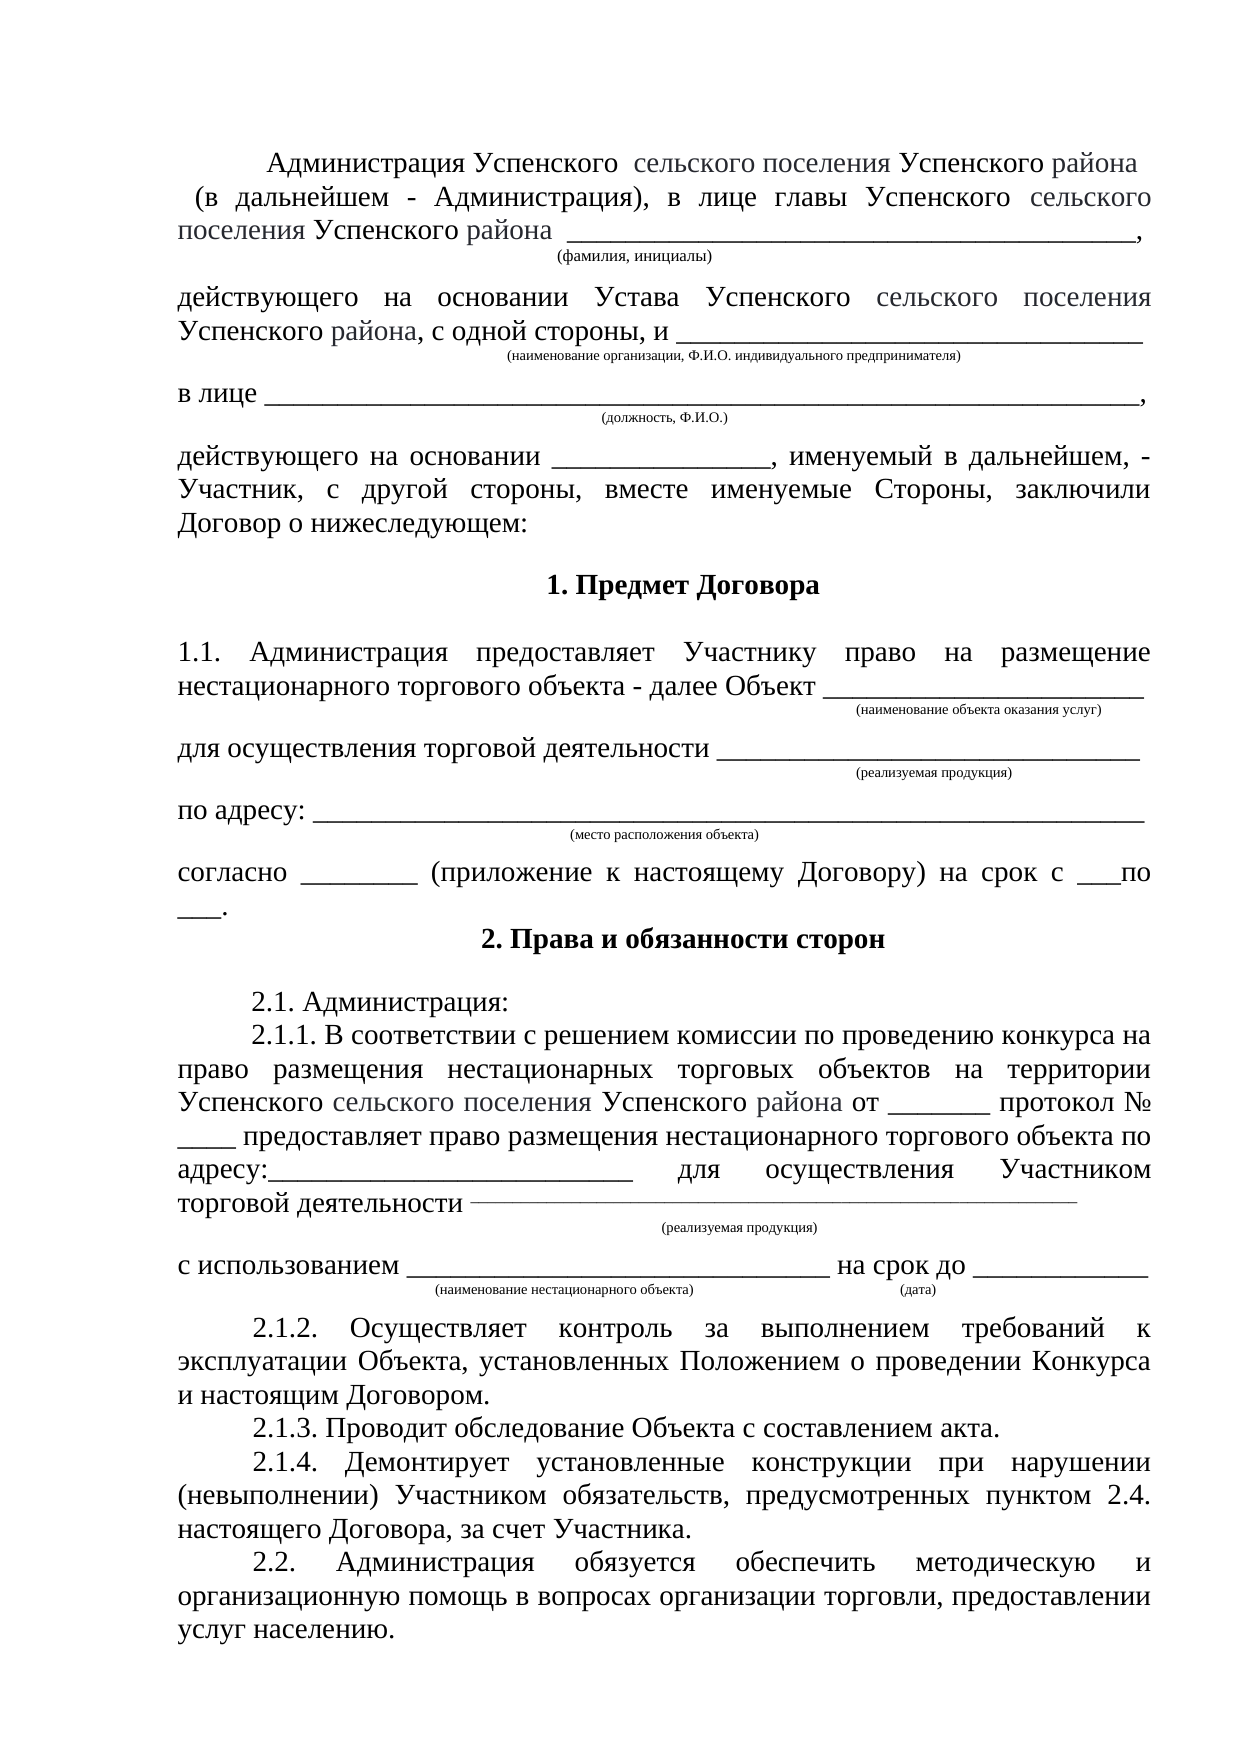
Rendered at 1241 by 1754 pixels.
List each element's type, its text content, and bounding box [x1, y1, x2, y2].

list 2. Права и обязанности сторон [215, 922, 1152, 955]
text 2.1.4. Демонтирует установленные конструкции при нарушении (невыполнении) Участником обязательств, предусмотренных пунктом 2.4. настоящего Договора, за счет Участника. [177, 1444, 1152, 1544]
text (должность, Ф.И.О.) [177, 409, 1152, 438]
text для осуществления торговой деятельности _____________________________ [177, 730, 1152, 763]
text 2.1.3. Проводит обследование Объекта с составлением акта. [177, 1410, 1152, 1444]
text в лице ____________________________________________________________, [177, 375, 1152, 409]
text (реализуемая продукция) [252, 1219, 1152, 1247]
text Администрация Успенского сельского поселения Успенского района [177, 145, 1152, 179]
text (реализуемая продукция) [777, 763, 1152, 792]
text (наименование нестационарного объекта) (дата) [177, 1281, 1152, 1310]
text (наименование объекта оказания услуг) [177, 701, 1152, 730]
text 2.2. Администрация обязуется обеспечить методическую и организационную помощь в вопросах организации торговли, предоставлении услуг населению. [177, 1544, 1152, 1645]
text (фамилия, инициалы) [177, 246, 1152, 279]
text (в дальнейшем - Администрация), в лице главы Успенского сельского поселения Успенского района _______________________________________, [177, 179, 1152, 246]
text действующего на основании Устава Успенского сельского поселения Успенского района, с одной стороны, и ________________________________ [177, 279, 1152, 347]
text (наименование организации, Ф.И.О. индивидуального предпринимателя) [177, 347, 1152, 375]
text 2.1. Администрация: [177, 984, 1152, 1017]
text по адресу: _________________________________________________________ [177, 792, 1152, 826]
text 1.1. Администрация предоставляет Участнику право на размещение нестационарного торгового объекта - далее Объект ______________________ [177, 634, 1152, 701]
text действующего на основании _______________, именуемый в дальнейшем, - Участник, с другой стороны, вместе именуемые Стороны, заключили Договор о нижеследующем: [177, 438, 1152, 538]
text согласно ________ (приложение к настоящему Договору) на срок с ___по ___. [177, 854, 1152, 922]
text (место расположения объекта) [177, 826, 1152, 854]
text 2.1.2. Осуществляет контроль за выполнением требований к эксплуатации Объекта, установленных Положением о проведении Конкурса и настоящим Договором. [177, 1310, 1152, 1410]
text 2.1.1. В соответствии с решением комиссии по проведению конкурса на право размещения нестационарных торговых объектов на территории Успенского сельского поселения Успенского района от _______ протокол № ____ предоставляет право размещения нестационарного торгового объекта по адресу:_________________________ для осуществления Участником торговой деятельности ________________________________________________________________________ [177, 1017, 1152, 1219]
text с использованием _____________________________ на срок до ____________ [177, 1247, 1152, 1281]
list 1. Предмет Договора [215, 567, 1152, 601]
